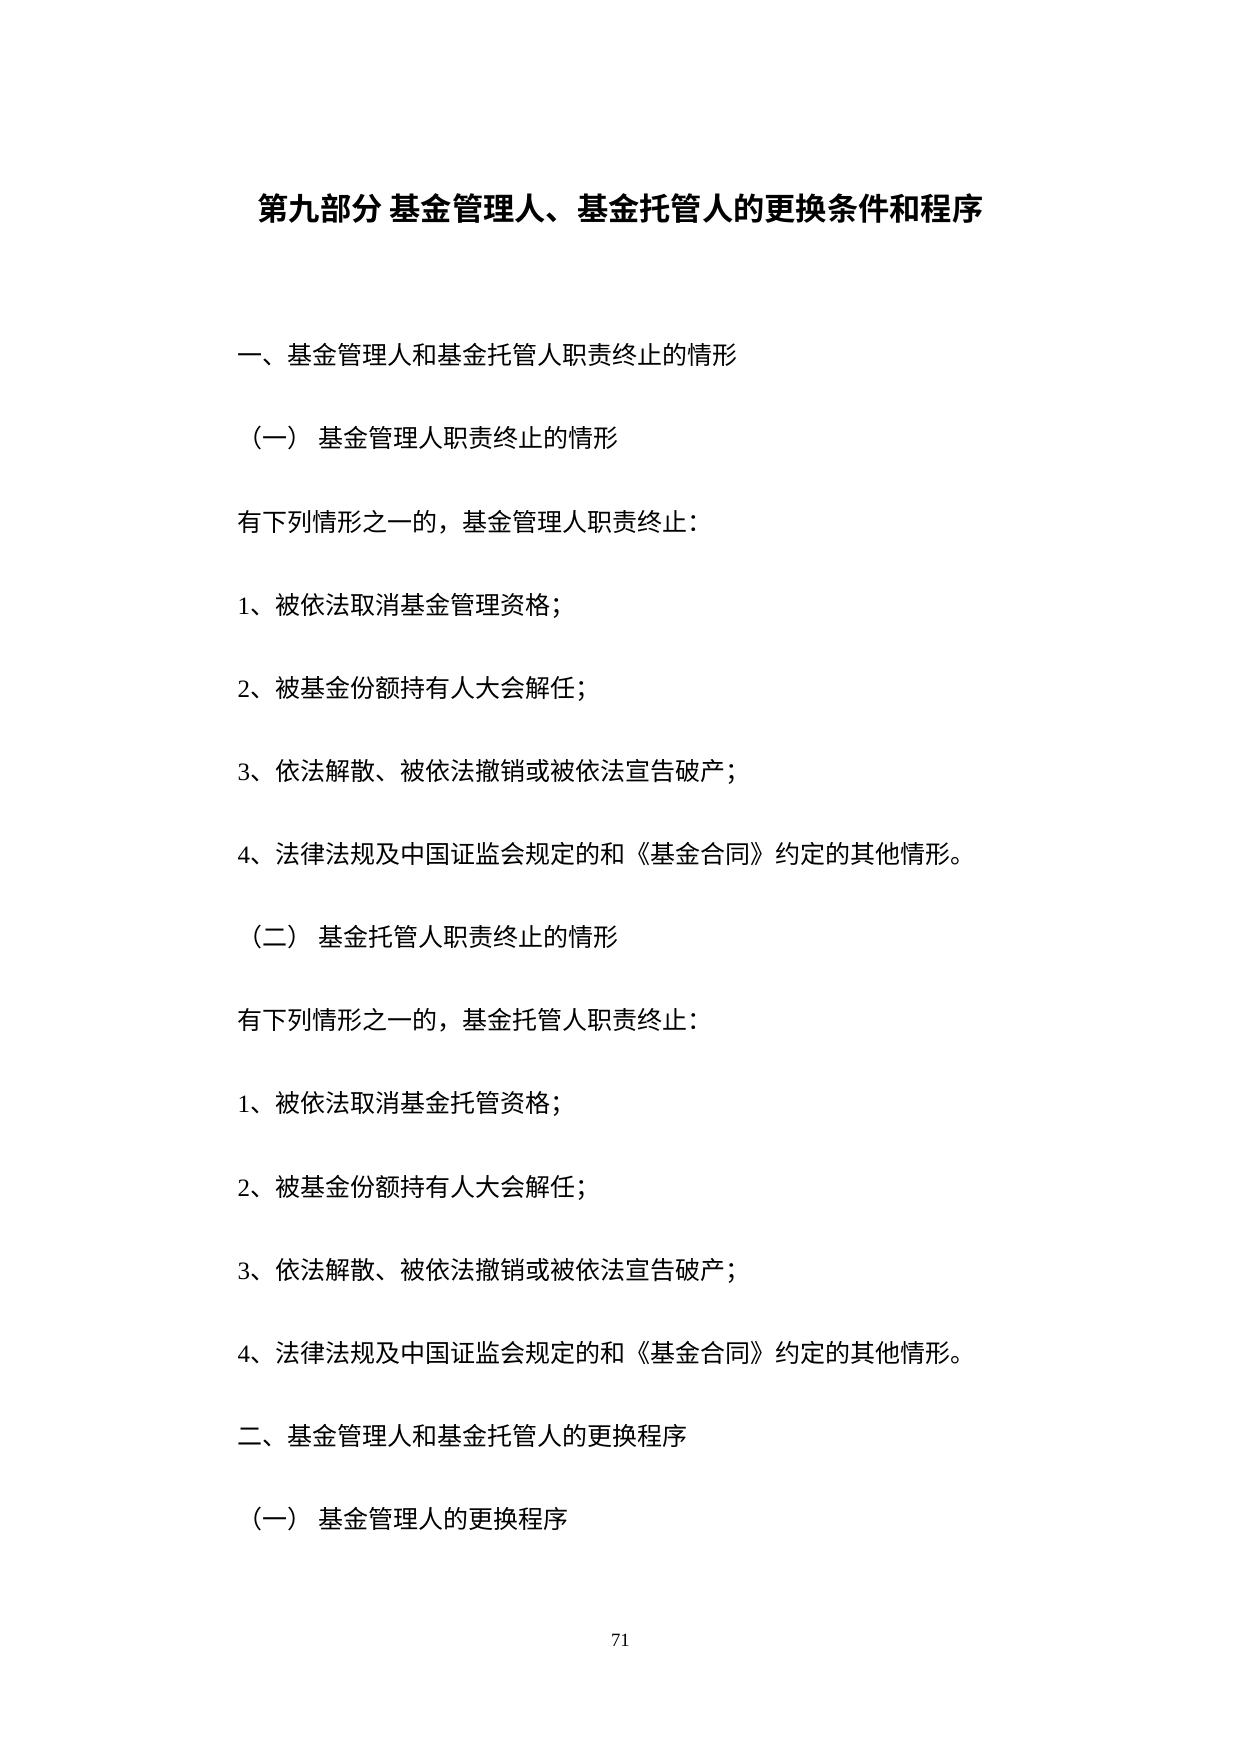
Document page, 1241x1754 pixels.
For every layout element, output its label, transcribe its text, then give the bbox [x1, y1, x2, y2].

text 3、依法解散、被依法撤销或被依法宣告破产； [187, 737, 1053, 802]
text 一、基金管理人和基金托管人职责终止的情形 [187, 321, 1053, 386]
text 二、基金管理人和基金托管人的更换程序 [187, 1402, 1053, 1467]
text 有下列情形之一的，基金托管人职责终止： [187, 986, 1053, 1051]
text （二） 基金托管人职责终止的情形 [187, 903, 1053, 968]
text 3、依法解散、被依法撤销或被依法宣告破产； [187, 1236, 1053, 1301]
text 2、被基金份额持有人大会解任； [187, 1153, 1053, 1218]
text （一） 基金管理人的更换程序 [187, 1485, 1053, 1550]
text 2、被基金份额持有人大会解任； [187, 654, 1053, 719]
text 1、被依法取消基金托管资格； [187, 1069, 1053, 1134]
text （一） 基金管理人职责终止的情形 [187, 404, 1053, 469]
text 1、被依法取消基金管理资格； [187, 571, 1053, 636]
subtitle 第九部分 基金管理人、基金托管人的更换条件和程序 [187, 174, 1053, 239]
text 4、法律法规及中国证监会规定的和《基金合同》约定的其他情形。 [187, 820, 1053, 885]
text 有下列情形之一的，基金管理人职责终止： [187, 488, 1053, 553]
text 4、法律法规及中国证监会规定的和《基金合同》约定的其他情形。 [187, 1319, 1053, 1384]
